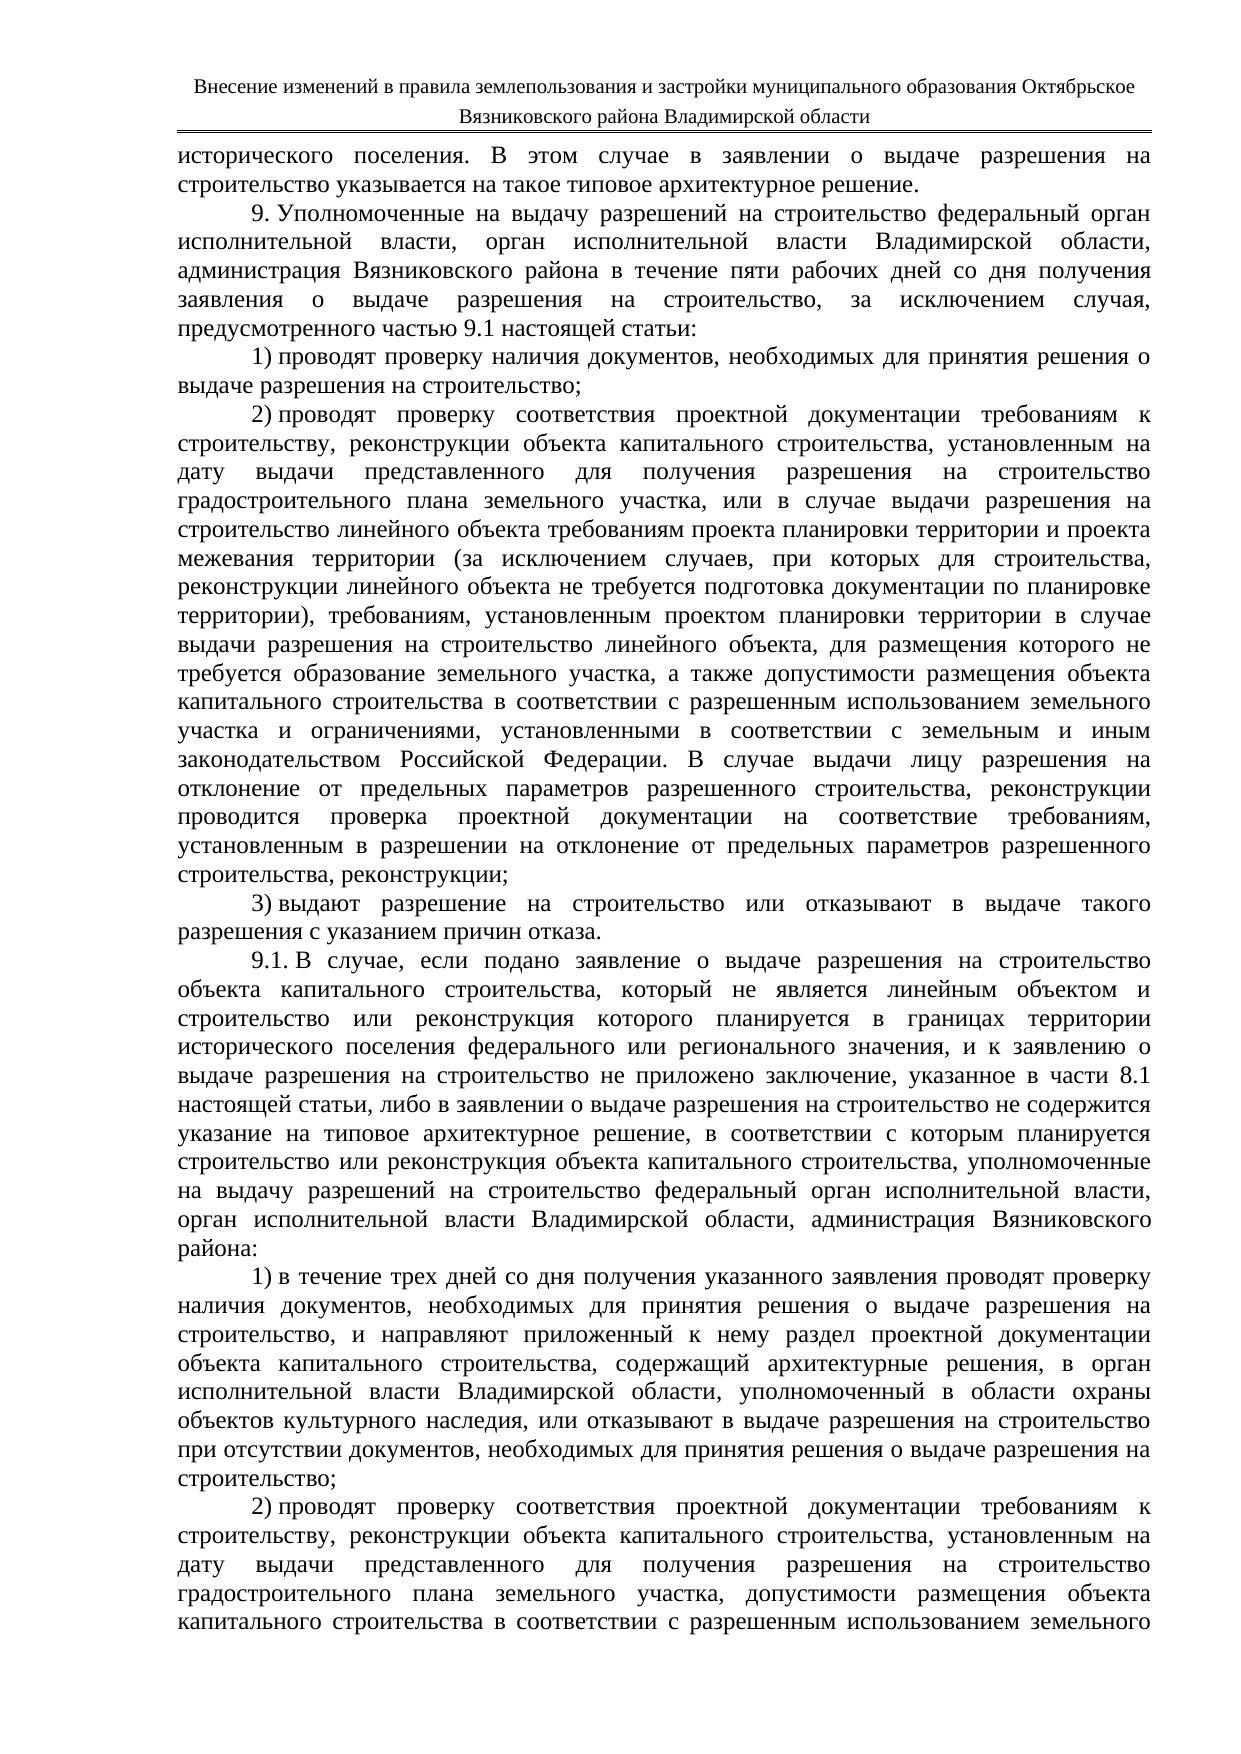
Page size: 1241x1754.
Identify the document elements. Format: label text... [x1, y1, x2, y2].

list проводят проверку соответствия проектной документации требованиям к строительству, реконструкции объекта капитального строительства, установленным на дату выдачи представленного для получения разрешения на строительство градостроительного плана земельного участка, или в случае выдачи разрешения на строительство линейного объекта требованиям проекта планировки территории и проекта межевания территории (за исключением случаев, при которых для строительства, реконструкции линейного объекта не требуется подготовка документации по планировке территории), требованиям, установленным проектом планировки территории в случае выдачи разрешения на строительство линейного объекта, для размещения которого не требуется образование земельного участка, а также допустимости размещения объекта капитального строительства в соответствии с разрешенным использованием земельного участка и ограничениями, установленными в соответствии с земельным и иным законодательством Российской Федерации. В случае выдачи лицу разрешения на отклонение от предельных параметров разрешенного строительства, реконструкции проводится проверка проектной документации на соответствие требованиям, установленным в разрешении на отклонение от предельных параметров разрешенного строительства, реконструкции; [177, 399, 1152, 888]
list выдают разрешение на строительство или отказывают в выдаче такого разрешения с указанием причин отказа. [177, 888, 1152, 945]
list проводят проверку наличия документов, необходимых для принятия решения о выдаче разрешения на строительство; [177, 341, 1152, 399]
list Уполномоченные на выдачу разрешений на строительство федеральный орган исполнительной власти, орган исполнительной власти Владимирской области, администрация Вязниковского района в течение пяти рабочих дней со дня получения заявления о выдаче разрешения на строительство, за исключением случая, предусмотренного частью 9.1 настоящей статьи: [177, 198, 1152, 341]
list В случае, если подано заявление о выдаче разрешения на строительство объекта капитального строительства, который не является линейным объектом и строительство или реконструкция которого планируется в границах территории исторического поселения федерального или регионального значения, и к заявлению о выдаче разрешения на строительство не приложено заключение, указанное в части 8.1 настоящей статьи, либо в заявлении о выдаче разрешения на строительство не содержится указание на типовое архитектурное решение, в соответствии с которым планируется строительство или реконструкция объекта капитального строительства, уполномоченные на выдачу разрешений на строительство федеральный орган исполнительной власти, орган исполнительной власти Владимирской области, администрация Вязниковского района: [177, 945, 1152, 1261]
list в течение трех дней со дня получения указанного заявления проводят проверку наличия документов, необходимых для принятия решения о выдаче разрешения на строительство, и направляют приложенный к нему раздел проектной документации объекта капитального строительства, содержащий архитектурные решения, в орган исполнительной власти Владимирской области, уполномоченный в области охраны объектов культурного наследия, или отказывают в выдаче разрешения на строительство при отсутствии документов, необходимых для принятия решения о выдаче разрешения на строительство; [177, 1261, 1152, 1491]
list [177, 1491, 1152, 1635]
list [177, 140, 1152, 198]
